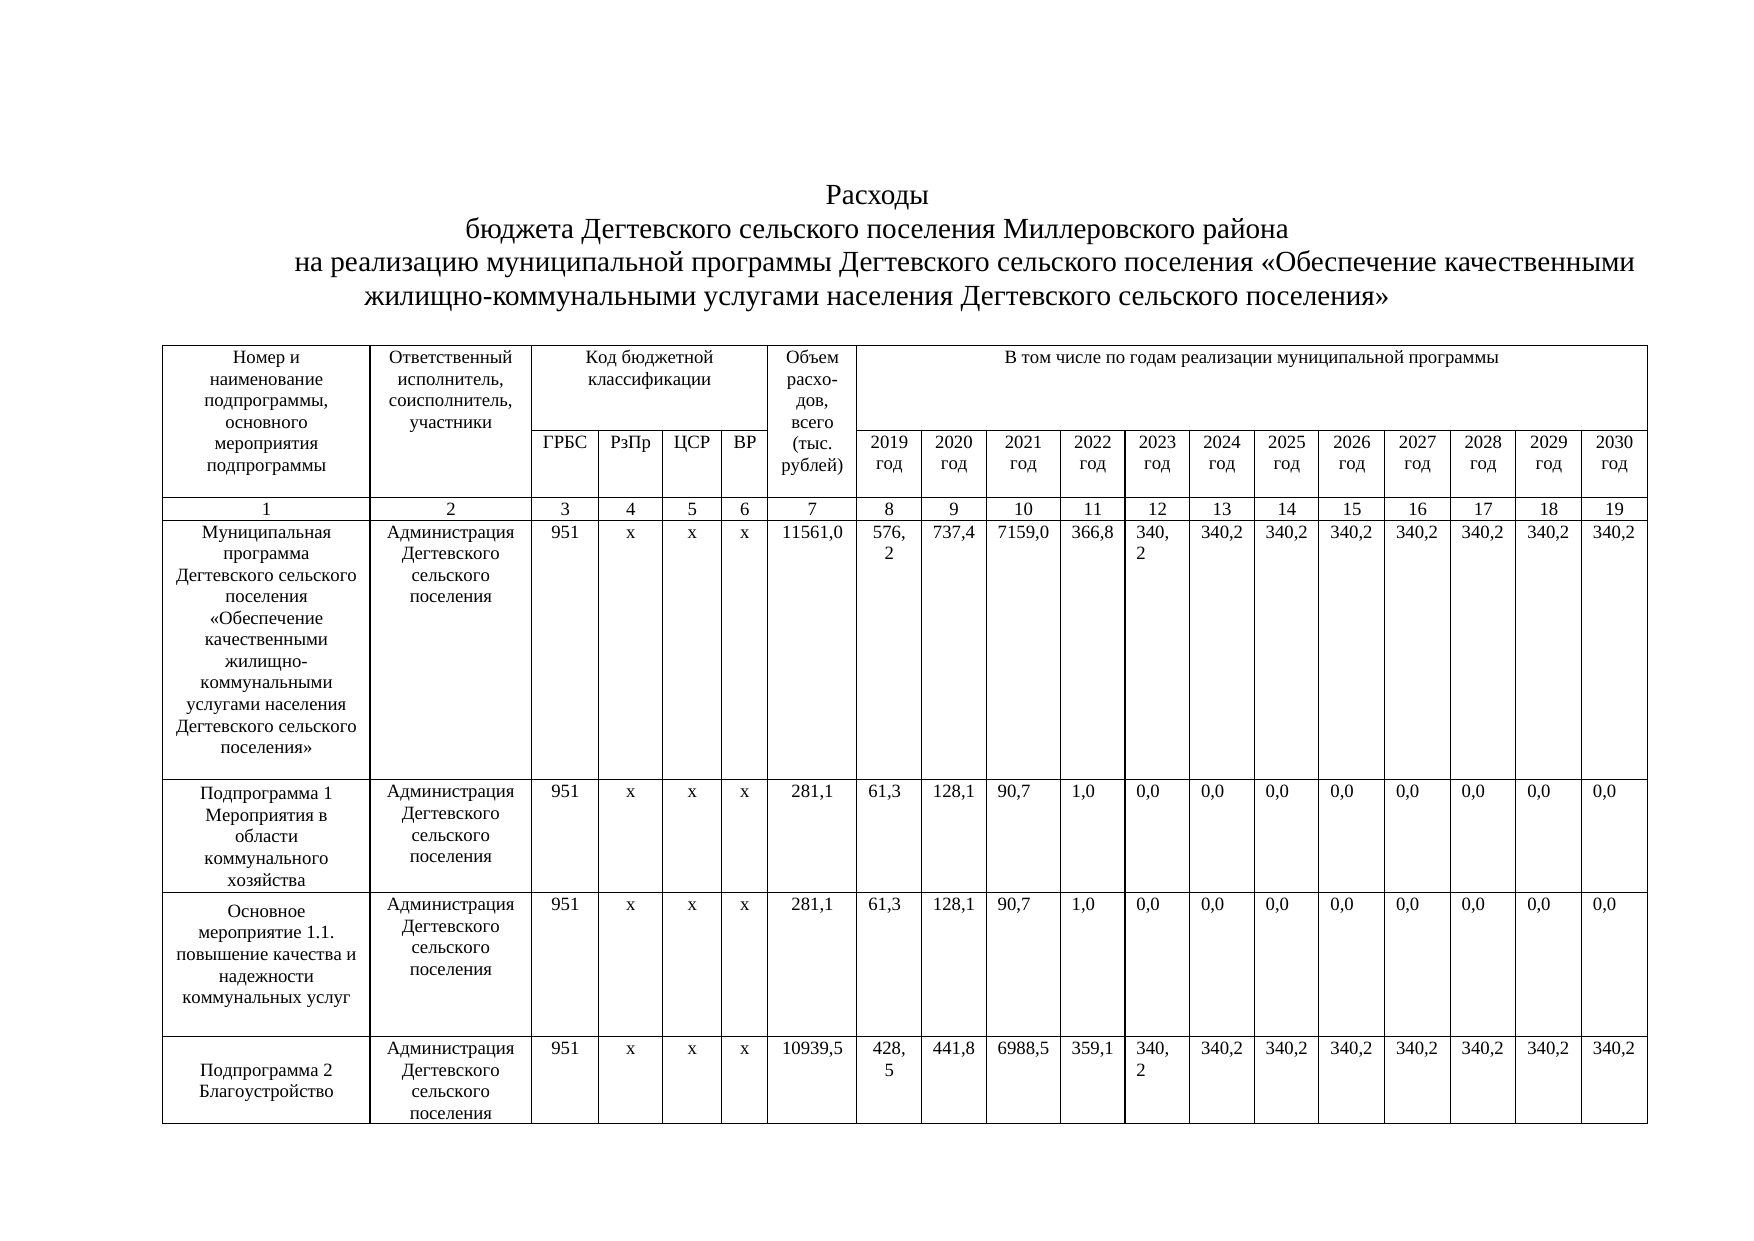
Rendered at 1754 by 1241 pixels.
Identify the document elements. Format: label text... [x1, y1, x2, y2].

table_cell 0,0 [1319, 893, 1384, 1036]
table_cell 2027 год [1385, 431, 1450, 497]
table_cell 16 [1385, 498, 1450, 519]
text жилищно-коммунальными услугами населения Дегтевского сельского поселения» [118, 278, 1636, 311]
table_cell 128,1 [922, 893, 986, 1036]
table_cell 11561,0 [768, 521, 856, 779]
table_cell 340,2 [1385, 1037, 1450, 1123]
table_cell х [722, 521, 767, 779]
table_cell ГРБС [532, 431, 598, 497]
table_cell 340,2 [1190, 1037, 1254, 1123]
table_cell 0,0 [1319, 780, 1384, 892]
table_cell Основное мероприятие 1.1. повышение качества и надежности коммунальных услуг [163, 893, 369, 1036]
table_cell 340,2 [1451, 521, 1515, 779]
table_cell 90,7 [987, 780, 1060, 892]
table_cell 340,2 [1319, 521, 1384, 779]
table_cell 0,0 [1582, 780, 1647, 892]
table_cell Подпрограмма 1 Мероприятия в области коммунального хозяйства [163, 780, 369, 892]
table_cell 340,2 [1255, 521, 1318, 779]
text бюджета Дегтевского сельского поселения Миллеровского района [118, 211, 1636, 244]
table_cell 1 [163, 498, 369, 519]
table_cell 359,1 [1061, 1037, 1124, 1123]
table_cell х [663, 893, 721, 1036]
table_cell 0,0 [1385, 780, 1450, 892]
table_cell 2026 год [1319, 431, 1384, 497]
table_cell х [599, 780, 662, 892]
table_cell 10 [987, 498, 1060, 519]
table_header В том числе по годам реализации муниципальной программы [857, 346, 1647, 429]
table_cell 19 [1582, 498, 1647, 519]
table_cell 2029 год [1516, 431, 1581, 497]
table_cell 11 [1061, 498, 1124, 519]
table_cell 0,0 [1126, 893, 1189, 1036]
table_cell 1,0 [1061, 780, 1124, 892]
table_cell 90,7 [987, 893, 1060, 1036]
table_cell 340,2 [1582, 521, 1647, 779]
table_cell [371, 893, 531, 1036]
table_cell 340,2 [1385, 521, 1450, 779]
table_cell 2024 год [1190, 431, 1254, 497]
table_cell 61,3 [857, 780, 921, 892]
table_cell 0,0 [1190, 780, 1254, 892]
table_cell 14 [1255, 498, 1318, 519]
table_cell 340,2 [1319, 1037, 1384, 1123]
table_cell 15 [1319, 498, 1384, 519]
table_cell 7159,0 [987, 521, 1060, 779]
table_cell Администрация Дегтевского сельского поселения [371, 521, 531, 779]
table_cell 951 [532, 780, 598, 892]
table_cell 1,0 [1061, 893, 1124, 1036]
table_cell 2021 год [987, 431, 1060, 497]
table_cell 0,0 [1126, 780, 1189, 892]
table_cell 0,0 [1516, 893, 1581, 1036]
table_cell 18 [1516, 498, 1581, 519]
table_cell 9 [922, 498, 986, 519]
table_cell х [663, 521, 721, 779]
table_cell 576,2 [857, 521, 921, 779]
table_cell 366,8 [1061, 521, 1124, 779]
table_cell 951 [532, 893, 598, 1036]
table_cell 340,2 [1582, 1037, 1647, 1123]
table_cell 2025 год [1255, 431, 1318, 497]
table_cell 4 [599, 498, 662, 519]
table_header Ответственный исполнитель, соисполнитель, участники [371, 346, 531, 497]
table_cell Муниципальная программа Дегтевского сельского поселения «Обеспечение качественными жилищно-коммунальными услугами населения Дегтевского сельского поселения» [163, 521, 369, 779]
table_cell 10939,5 [768, 1037, 856, 1123]
table_cell х [599, 1037, 662, 1123]
table_cell Администрация Дегтевского сельского поселения [371, 780, 531, 892]
table_cell ВР [722, 431, 767, 497]
table_cell х [722, 1037, 767, 1123]
table_cell 441,8 [922, 1037, 986, 1123]
table_cell 0,0 [1385, 893, 1450, 1036]
table_cell 128,1 [922, 780, 986, 892]
table_cell 340,2 [1126, 521, 1189, 779]
table_cell 13 [1190, 498, 1254, 519]
table_cell 2 [371, 498, 531, 519]
table_header Код бюджетной классификации [532, 346, 767, 429]
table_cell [371, 1037, 531, 1123]
table_cell 0,0 [1255, 893, 1318, 1036]
table_cell 0,0 [1516, 780, 1581, 892]
table_header Номер и наименование подпрограммы, основного мероприятия подпрограммы [163, 346, 369, 497]
table_cell х [663, 780, 721, 892]
table_cell 7 [768, 498, 856, 519]
table_cell 340,2 [1451, 1037, 1515, 1123]
table_cell 5 [663, 498, 721, 519]
table_cell 951 [532, 1037, 598, 1123]
table_cell Подпрограмма 2 Благоустройство [163, 1037, 369, 1123]
table_cell 0,0 [1582, 893, 1647, 1036]
table_cell 3 [532, 498, 598, 519]
table_cell 340,2 [1255, 1037, 1318, 1123]
table_cell 2028 год [1451, 431, 1515, 497]
table_cell 281,1 [768, 893, 856, 1036]
table_cell 2019 год [857, 431, 921, 497]
table_cell 428,5 [857, 1037, 921, 1123]
table_cell 340,2 [1190, 521, 1254, 779]
table_cell х [599, 893, 662, 1036]
table_cell 2022 год [1061, 431, 1124, 497]
table_cell 281,1 [768, 780, 856, 892]
table_cell 17 [1451, 498, 1515, 519]
table_cell 8 [857, 498, 921, 519]
table_header Объем расхо- дов, всего (тыс. рублей) [768, 346, 856, 497]
table_cell 2030 год [1582, 431, 1647, 497]
text Расходы [118, 177, 1636, 211]
table_cell 340,2 [1516, 521, 1581, 779]
table_cell 6988,5 [987, 1037, 1060, 1123]
table_cell х [663, 1037, 721, 1123]
table_cell 340,2 [1516, 1037, 1581, 1123]
table_cell 0,0 [1451, 780, 1515, 892]
table_cell ЦСР [663, 431, 721, 497]
table_cell х [599, 521, 662, 779]
table_cell 0,0 [1190, 893, 1254, 1036]
table_cell 0,0 [1451, 893, 1515, 1036]
text на реализацию муниципальной программы Дегтевского сельского поселения «Обеспечение качественными [118, 244, 1636, 278]
table_cell 340,2 [1126, 1037, 1189, 1123]
table_cell 2023 год [1126, 431, 1189, 497]
table_cell х [722, 780, 767, 892]
table_cell 12 [1126, 498, 1189, 519]
table_cell х [722, 893, 767, 1036]
table_cell 2020 год [922, 431, 986, 497]
table_cell 737,4 [922, 521, 986, 779]
table_cell 61,3 [857, 893, 921, 1036]
table_cell 6 [722, 498, 767, 519]
table_cell РзПр [599, 431, 662, 497]
table_cell 951 [532, 521, 598, 779]
table_cell 0,0 [1255, 780, 1318, 892]
